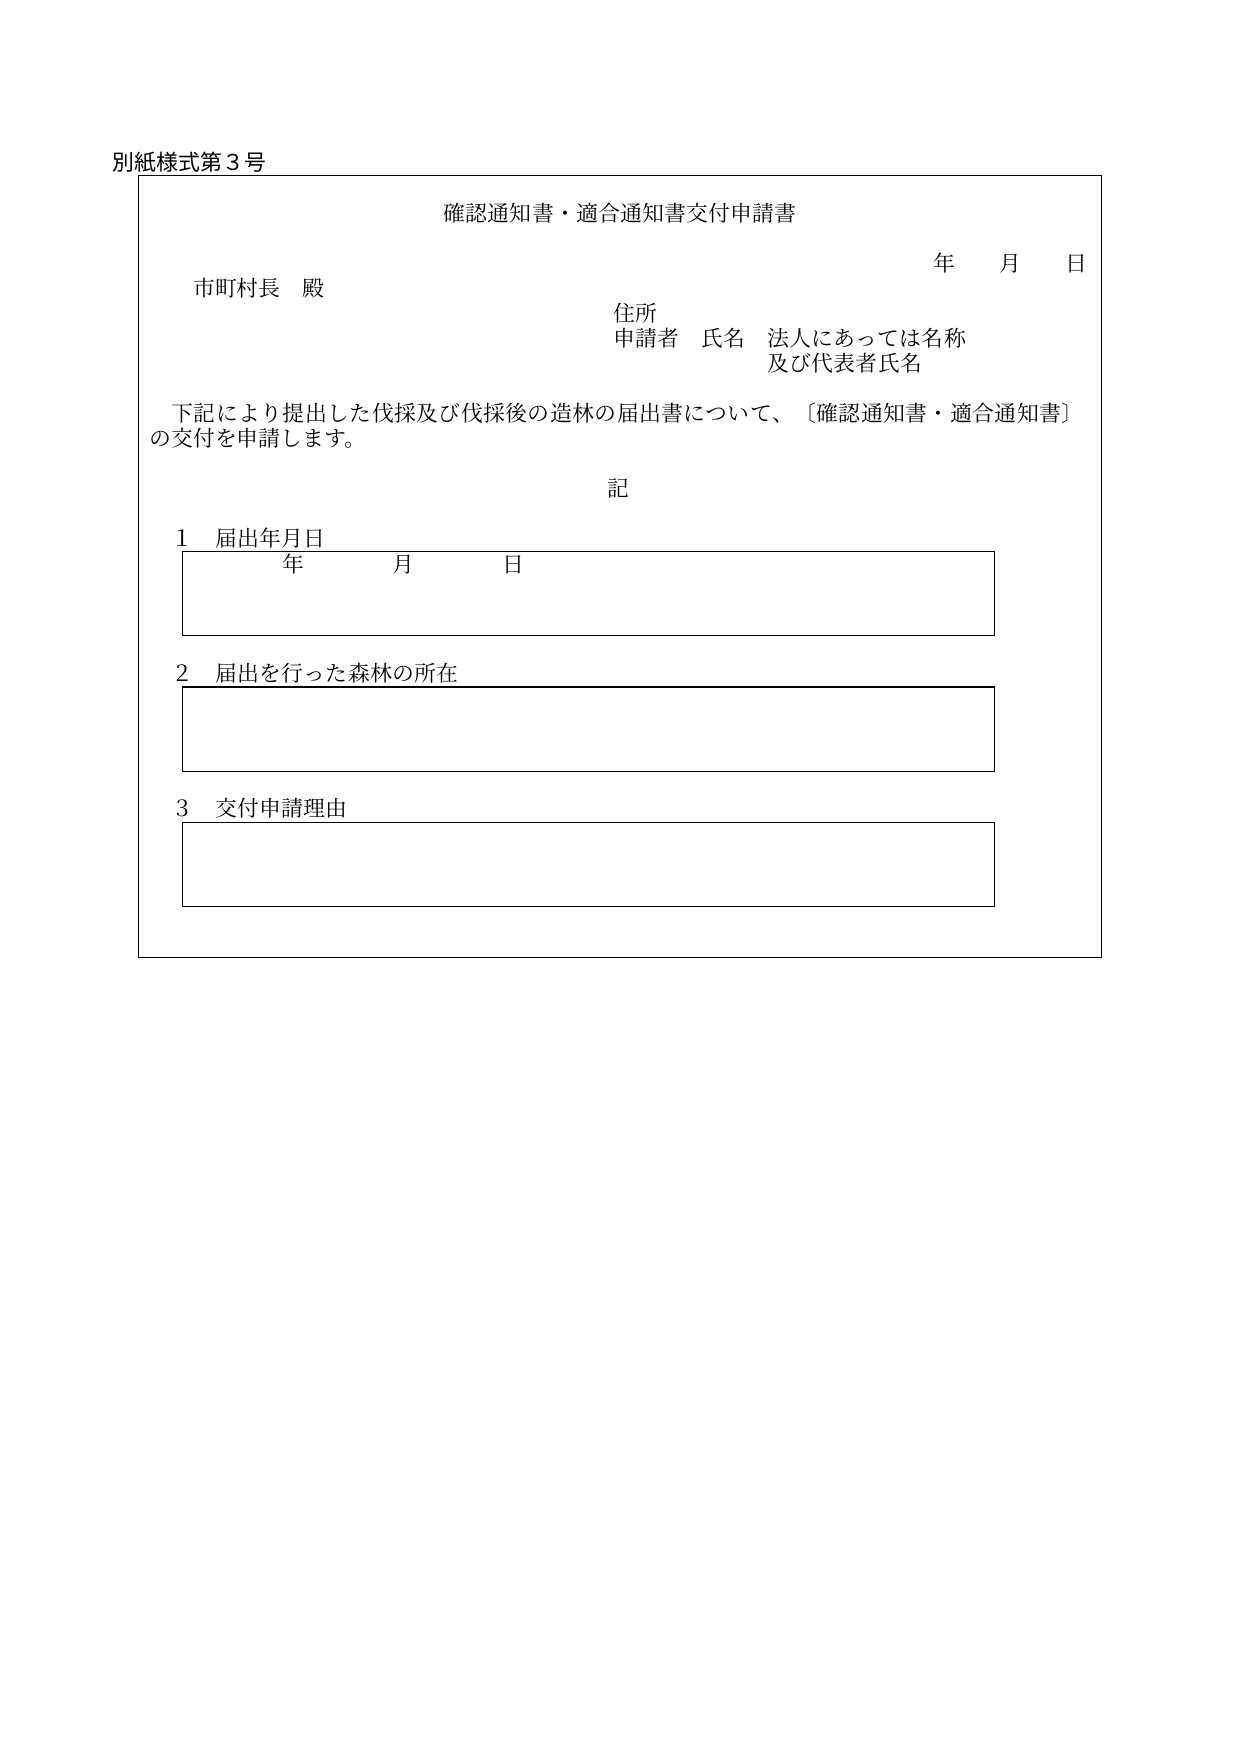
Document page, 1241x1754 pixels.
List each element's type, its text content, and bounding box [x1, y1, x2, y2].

table_header 確認通知書・適合通知書交付申請書 年 月 日 市町村長 殿 住所 申請者 氏名 法人にあっては名称 及び代表者氏名 下記により提出した伐採及び伐採後の造林の届出書について、〔確認通知書・適合通知書〕の交付を申請します。 記 １ 届出年月日 ２ 届出を行った森林の所在 ３ 交付申請理由 [139, 176, 1101, 957]
text 別紙様式第３号 [112, 150, 1128, 175]
